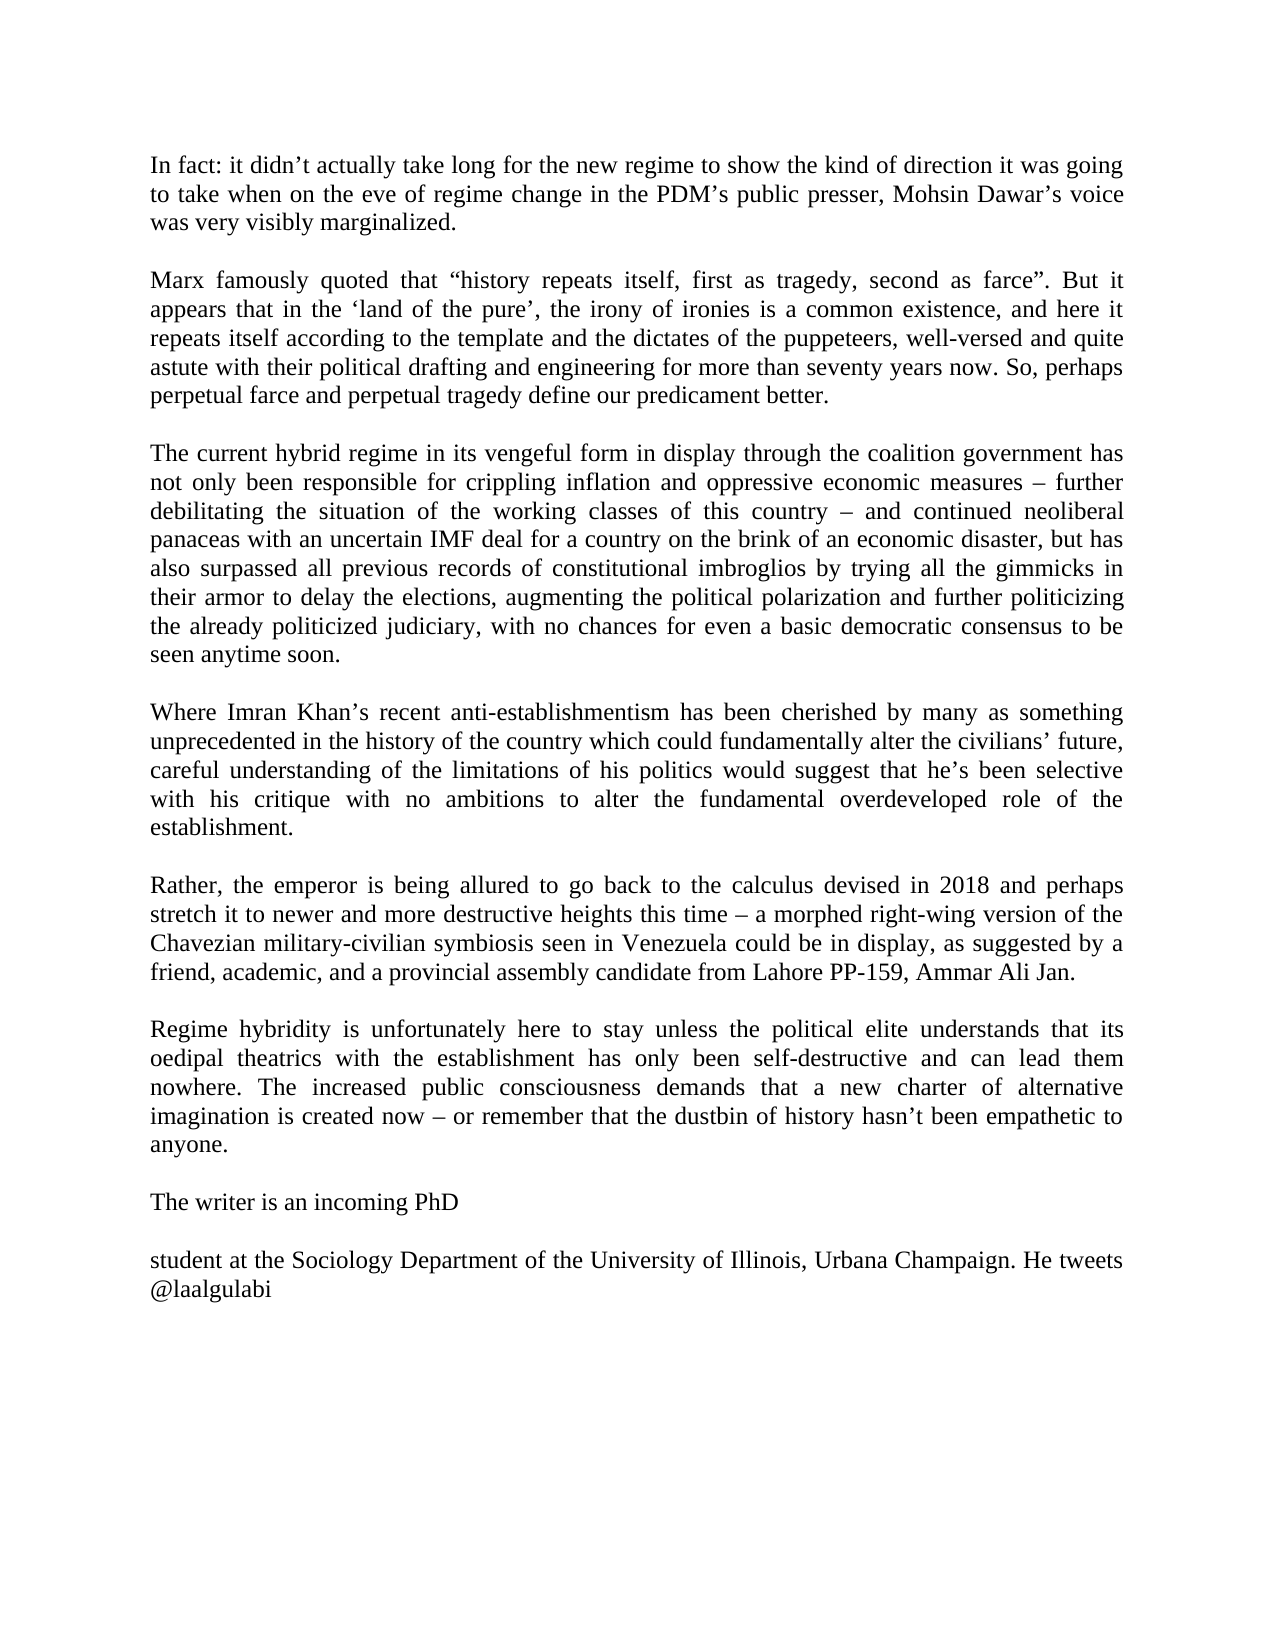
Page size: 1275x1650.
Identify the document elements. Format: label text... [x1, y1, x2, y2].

text student at the Sociology Department of the University of Illinois, Urbana Champaign. He tweets @laalgulabi [150, 1245, 1125, 1303]
text Where Imran Khan’s recent anti-establishmentism has been cherished by many as something unprecedented in the history of the country which could fundamentally alter the civilians’ future, careful understanding of the limitations of his politics would suggest that he’s been selective with his critique with no ambitions to alter the fundamental overdeveloped role of the establishment. [150, 697, 1125, 841]
text Regime hybridity is unfortunately here to stay unless the political elite understands that its oedipal theatrics with the establishment has only been self-destructive and can lead them nowhere. The increased public consciousness demands that a new charter of alternative imagination is created now – or remember that the dustbin of history hasn’t been empathetic to anyone. [150, 1014, 1125, 1158]
text The current hybrid regime in its vengeful form in display through the coalition government has not only been responsible for crippling inflation and oppressive economic measures – further debilitating the situation of the working classes of this country – and continued neoliberal panaceas with an uncertain IMF deal for a country on the brink of an economic disaster, but has also surpassed all previous records of constitutional imbroglios by trying all the gimmicks in their armor to delay the elections, augmenting the political polarization and further politicizing the already politicized judiciary, with no chances for even a basic democratic consensus to be seen anytime soon. [150, 438, 1125, 668]
text Marx famously quoted that “history repeats itself, first as tragedy, second as farce”. But it appears that in the ‘land of the pure’, the irony of ironies is a common existence, and here it repeats itself according to the template and the dictates of the puppeteers, well-versed and quite astute with their political drafting and engineering for more than seventy years now. So, perhaps perpetual farce and perpetual tragedy define our predicament better. [150, 265, 1125, 409]
text In fact: it didn’t actually take long for the new regime to show the kind of direction it was going to take when on the eve of regime change in the PDM’s public presser, Mohsin Dawar’s voice was very visibly marginalized. [150, 150, 1125, 236]
text Rather, the emperor is being allured to go back to the calculus devised in 2018 and perhaps stretch it to newer and more destructive heights this time – a morphed right-wing version of the Chavezian military-civilian symbiosis seen in Venezuela could be in display, as suggested by a friend, academic, and a provincial assembly candidate from Lahore PP-159, Ammar Ali Jan. [150, 870, 1125, 985]
text The writer is an incoming PhD [150, 1187, 1125, 1216]
